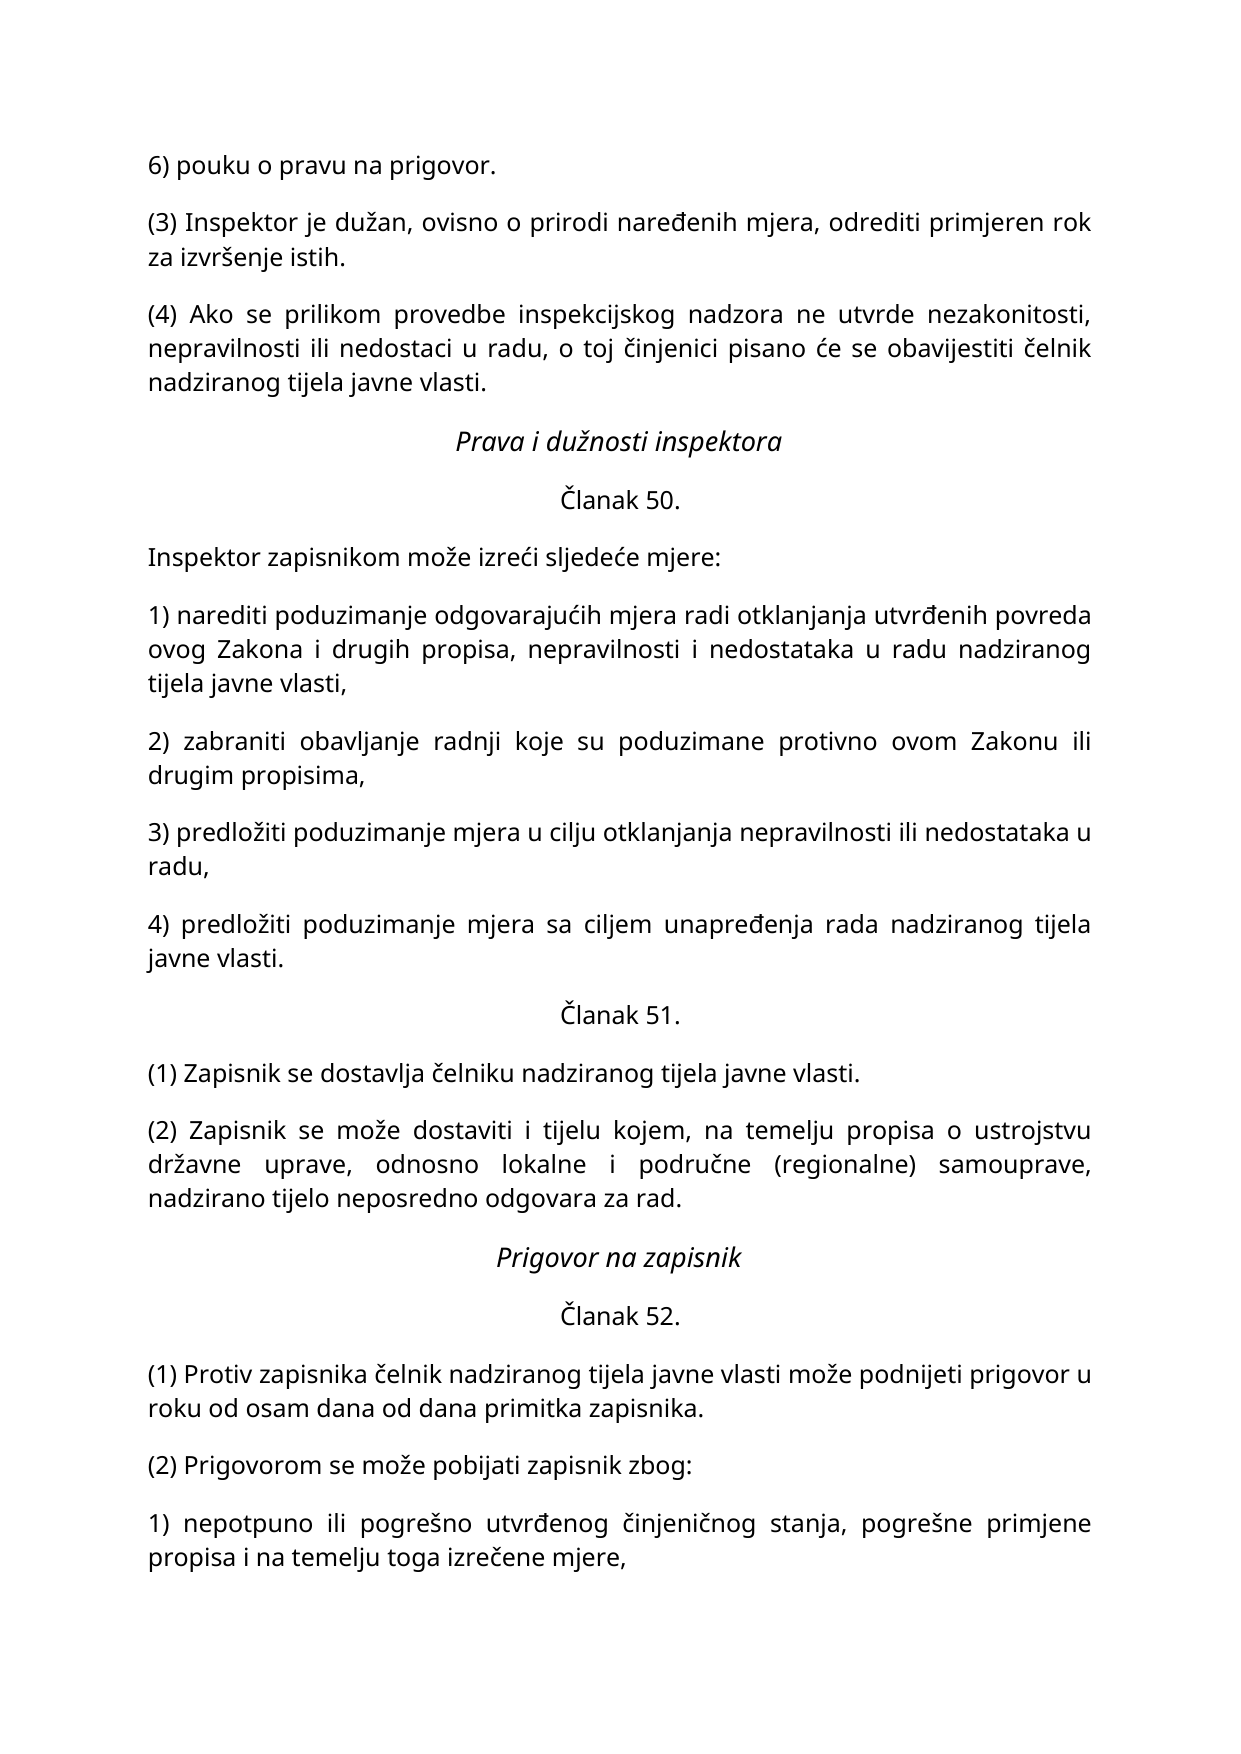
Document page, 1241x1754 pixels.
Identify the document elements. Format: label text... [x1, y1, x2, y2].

text (4) Ako se prilikom provedbe inspekcijskog nadzora ne utvrde nezakonitosti, nepravilnosti ili nedostaci u radu, o toj činjenici pisano će se obavijestiti čelnik nadziranog tijela javne vlasti. [148, 297, 1093, 399]
text 3) predložiti poduzimanje mjera u cilju otklanjanja nepravilnosti ili nedostataka u radu, [148, 815, 1093, 883]
text Članak 50. [148, 483, 1093, 517]
text 6) pouku o pravu na prigovor. [148, 148, 1093, 182]
text 1) narediti poduzimanje odgovarajućih mjera radi otklanjanja utvrđenih povreda ovog Zakona i drugih propisa, nepravilnosti i nedostataka u radu nadziranog tijela javne vlasti, [148, 598, 1093, 700]
text Prigovor na zapisnik [148, 1238, 1093, 1275]
text Inspektor zapisnikom može izreći sljedeće mjere: [148, 540, 1093, 574]
text Članak 51. [148, 998, 1093, 1032]
text (1) Protiv zapisnika čelnik nadziranog tijela javne vlasti može podnijeti prigovor u roku od osam dana od dana primitka zapisnika. [148, 1356, 1093, 1424]
text Članak 52. [148, 1299, 1093, 1333]
text (2) Prigovorom se može pobijati zapisnik zbog: [148, 1448, 1093, 1482]
text (2) Zapisnik se može dostaviti i tijelu kojem, na temelju propisa o ustrojstvu državne uprave, odnosno lokalne i područne (regionalne) samouprave, nadzirano tijelo neposredno odgovara za rad. [148, 1113, 1093, 1215]
text 1) nepotpuno ili pogrešno utvrđenog činjeničnog stanja, pogrešne primjene propisa i na temelju toga izrečene mjere, [148, 1505, 1093, 1573]
text (1) Zapisnik se dostavlja čelniku nadziranog tijela javne vlasti. [148, 1055, 1093, 1089]
text Prava i dužnosti inspektora [148, 422, 1093, 459]
text 4) predložiti poduzimanje mjera sa ciljem unapređenja rada nadziranog tijela javne vlasti. [148, 906, 1093, 974]
text 2) zabraniti obavljanje radnji koje su poduzimane protivno ovom Zakonu ili drugim propisima, [148, 723, 1093, 791]
text (3) Inspektor je dužan, ovisno o prirodi naređenih mjera, odrediti primjeren rok za izvršenje istih. [148, 205, 1093, 273]
